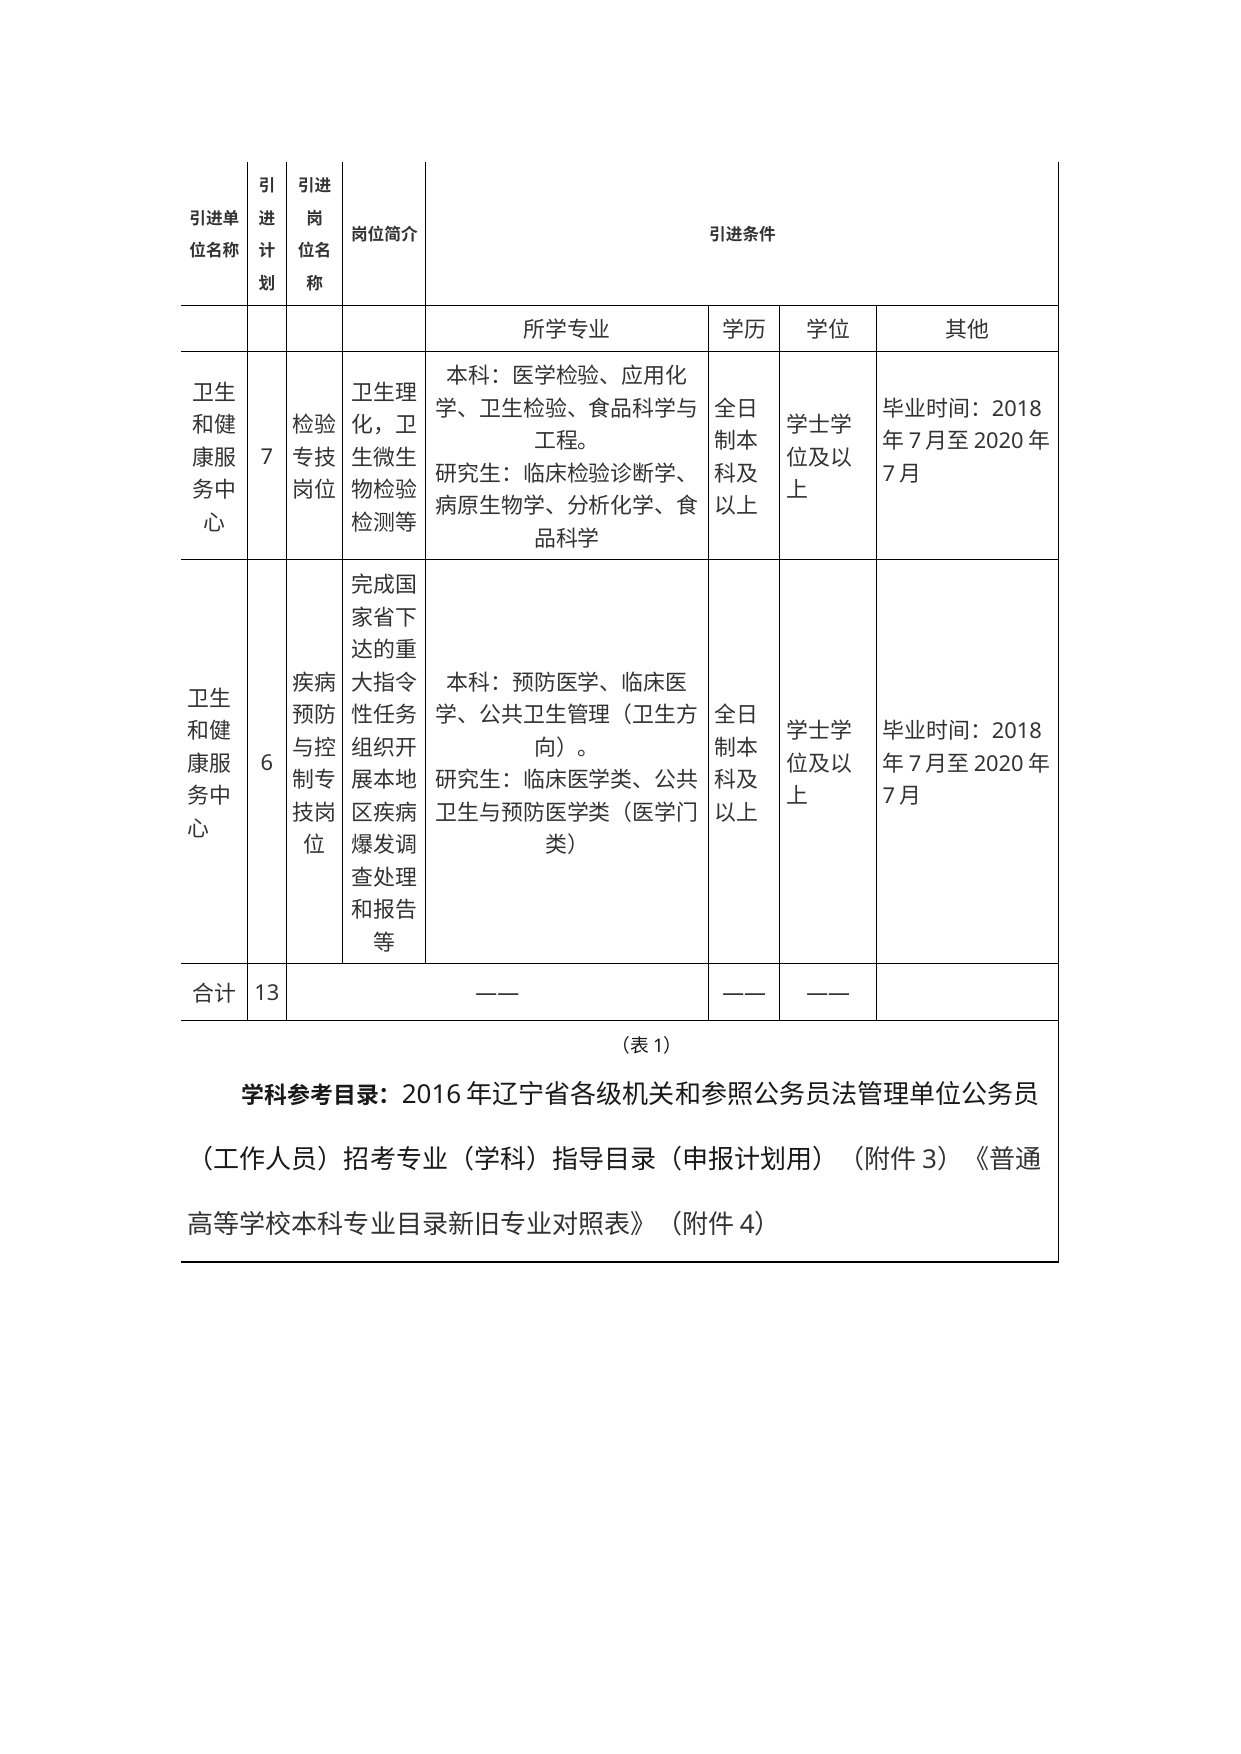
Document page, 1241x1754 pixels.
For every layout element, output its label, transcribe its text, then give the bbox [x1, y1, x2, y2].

table_cell 卫生和健康服务中心 [181, 352, 247, 559]
table_cell 疾病预防与控制专技岗位 [287, 560, 342, 963]
table_cell [248, 306, 286, 351]
table_cell 全日制本科及以上 [709, 352, 779, 559]
table_cell [287, 306, 342, 351]
table_cell [343, 306, 425, 351]
table_cell 完成国家省下达的重大指令性任务组织开展本地区疾病爆发调查处理和报告等 [343, 560, 425, 963]
table_cell 6 [248, 560, 286, 963]
table_header 引进条件 [426, 162, 1058, 304]
table_cell 毕业时间：2018年7月至2020年7月 [877, 560, 1058, 963]
table_cell 全日制本科及以上 [709, 560, 779, 963]
table_cell 合计 [181, 964, 247, 1020]
table_cell 学位 [780, 306, 876, 351]
table_cell —— [709, 964, 779, 1020]
table_cell —— [287, 964, 708, 1020]
table_cell 学士学位及以上 [780, 352, 876, 559]
table_cell [877, 964, 1058, 1020]
table_cell 卫生理化，卫生微生物检验检测等 [343, 352, 425, 559]
table_cell 学士学位及以上 [780, 560, 876, 963]
table_cell 本科：预防医学、临床医学、公共卫生管理（卫生方向）。 研究生：临床医学类、公共卫生与预防医学类（医学门类） [426, 560, 708, 963]
table_header 引进计划 [248, 162, 286, 304]
table_cell 检验 专技岗位 [287, 352, 342, 559]
table_cell —— [780, 964, 876, 1020]
table_cell 卫生和健康服务中心 [181, 560, 247, 963]
table_header 引进岗 位名称 [287, 162, 342, 304]
table_cell 其他 [877, 306, 1058, 351]
table_cell 毕业时间：2018年7月至2020年7月 [877, 352, 1058, 559]
table_cell 本科：医学检验、应用化学、卫生检验、食品科学与工程。 研究生：临床检验诊断学、病原生物学、分析化学、食品科学 [426, 352, 708, 559]
table_cell 13 [248, 964, 286, 1020]
table_cell 所学专业 [426, 306, 708, 351]
table_header 岗位简介 [343, 162, 425, 304]
table_cell （表1） 学科参考目录：2016年辽宁省各级机关和参照公务员法管理单位公务员（工作人员）招考专业（学科）指导目录（申报计划用）（附件3）《普通高等学校本科专业目录新旧专业对照表》（附件4） [181, 1021, 1058, 1261]
table_cell 学历 [709, 306, 779, 351]
table_header 引进单位名称 [181, 162, 247, 304]
table_cell [181, 306, 247, 351]
table_cell 7 [248, 352, 286, 559]
